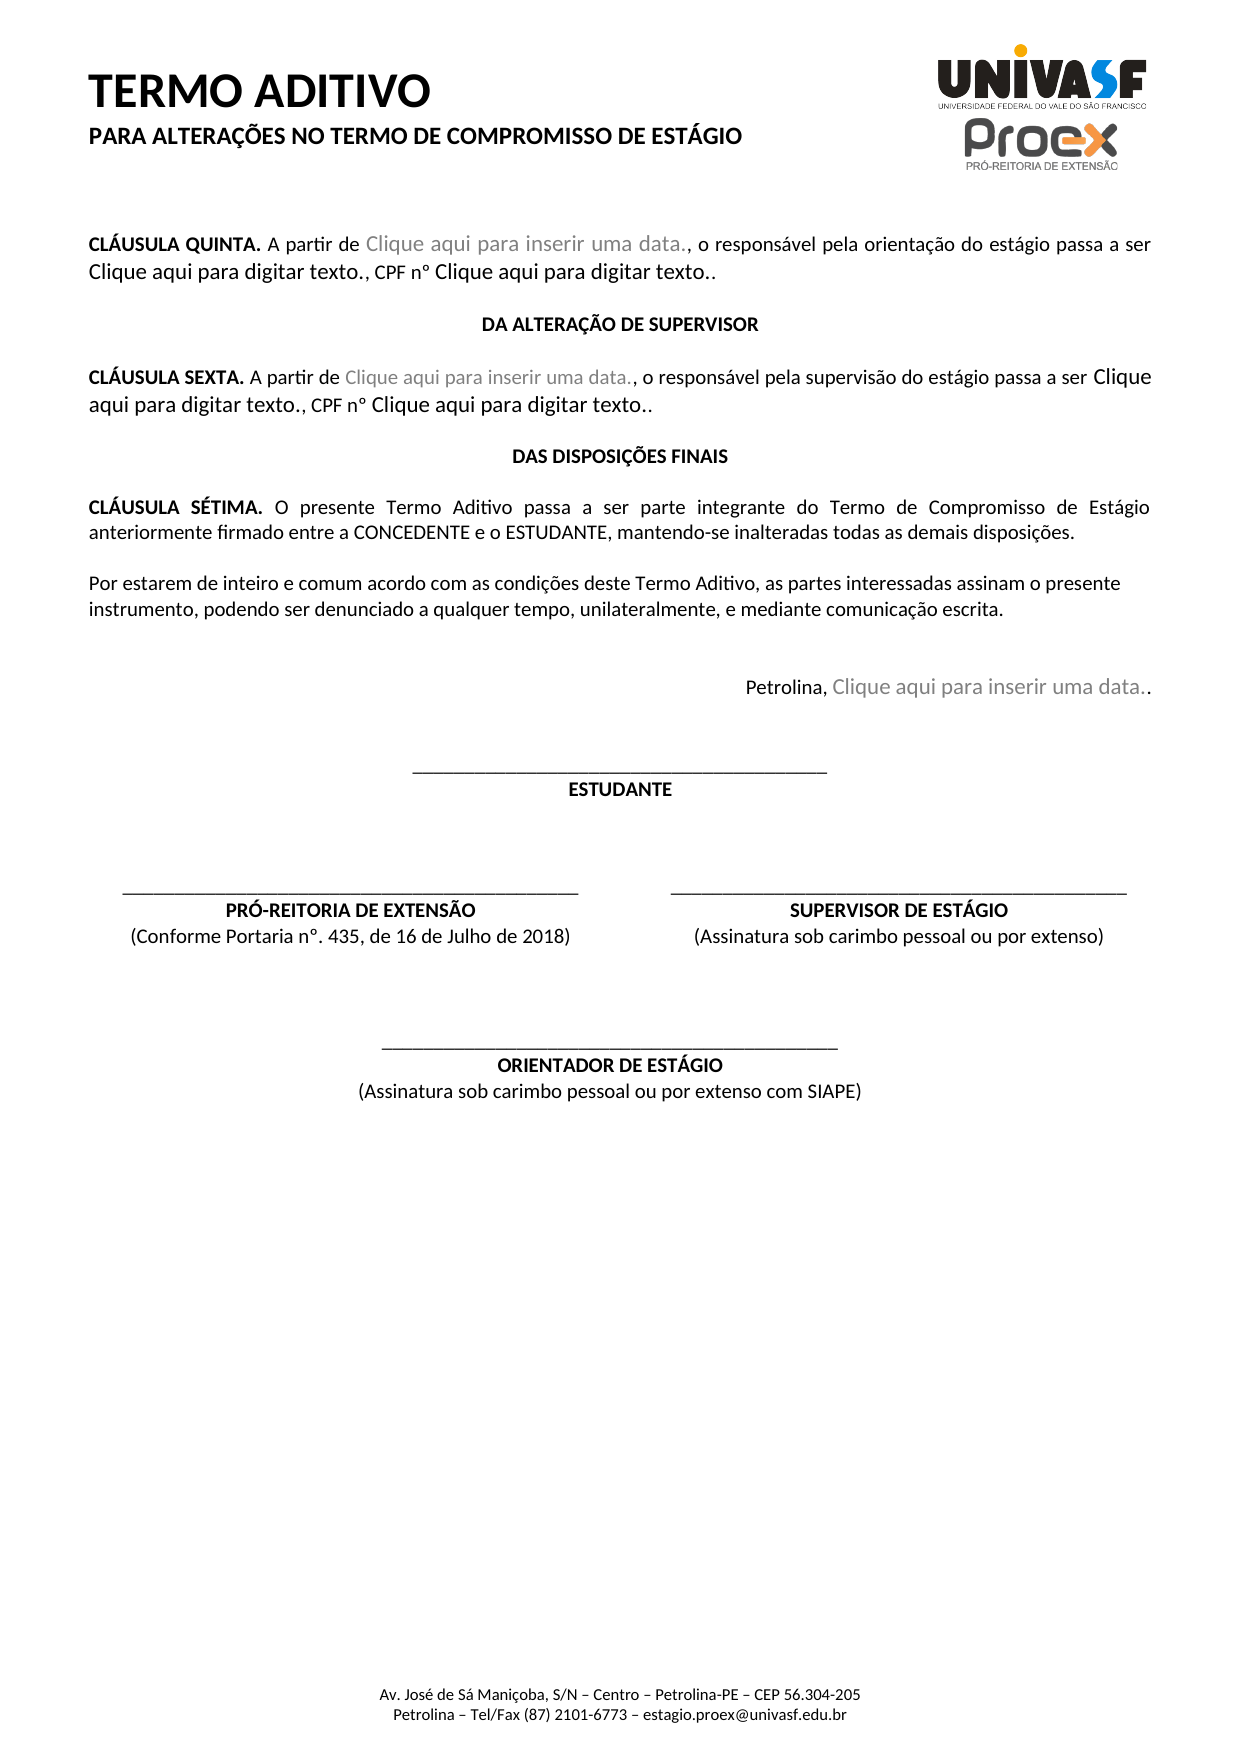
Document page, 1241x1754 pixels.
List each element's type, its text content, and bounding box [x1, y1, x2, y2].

text DAS DISPOSIÇÕES FINAIS [89, 443, 1152, 469]
picture [964, 118, 1118, 170]
text DA ALTERAÇÃO DE SUPERVISOR [89, 311, 1152, 336]
text Petrolina, . [89, 672, 1152, 700]
text ________________________________________ [89, 751, 1152, 776]
text CLÁUSULA SEXTA. A partir de , o responsável pela supervisão do estágio passa a ser , CPF nº . [89, 362, 1152, 418]
picture [938, 44, 1147, 109]
text CLÁUSULA QUINTA. A partir de , o responsável pela orientação do estágio passa a ser , CPF nº . [89, 229, 1152, 286]
text Por estarem de inteiro e comum acordo com as condições deste Termo Aditivo, as partes interessadas assinam o presente [89, 570, 1152, 596]
text instrumento, podendo ser denunciado a qualquer tempo, unilateralmente, e mediante comunicação escrita. [89, 596, 1152, 621]
text ESTUDANTE [89, 776, 1152, 802]
text CLÁUSULA SÉTIMA. O presente Termo Aditivo passa a ser parte integrante do Termo de Compromisso de Estágio anteriormente firmado entre a CONCEDENTE e o ESTUDANTE, mantendo-se inalteradas todas as demais disposições. [89, 494, 1152, 545]
